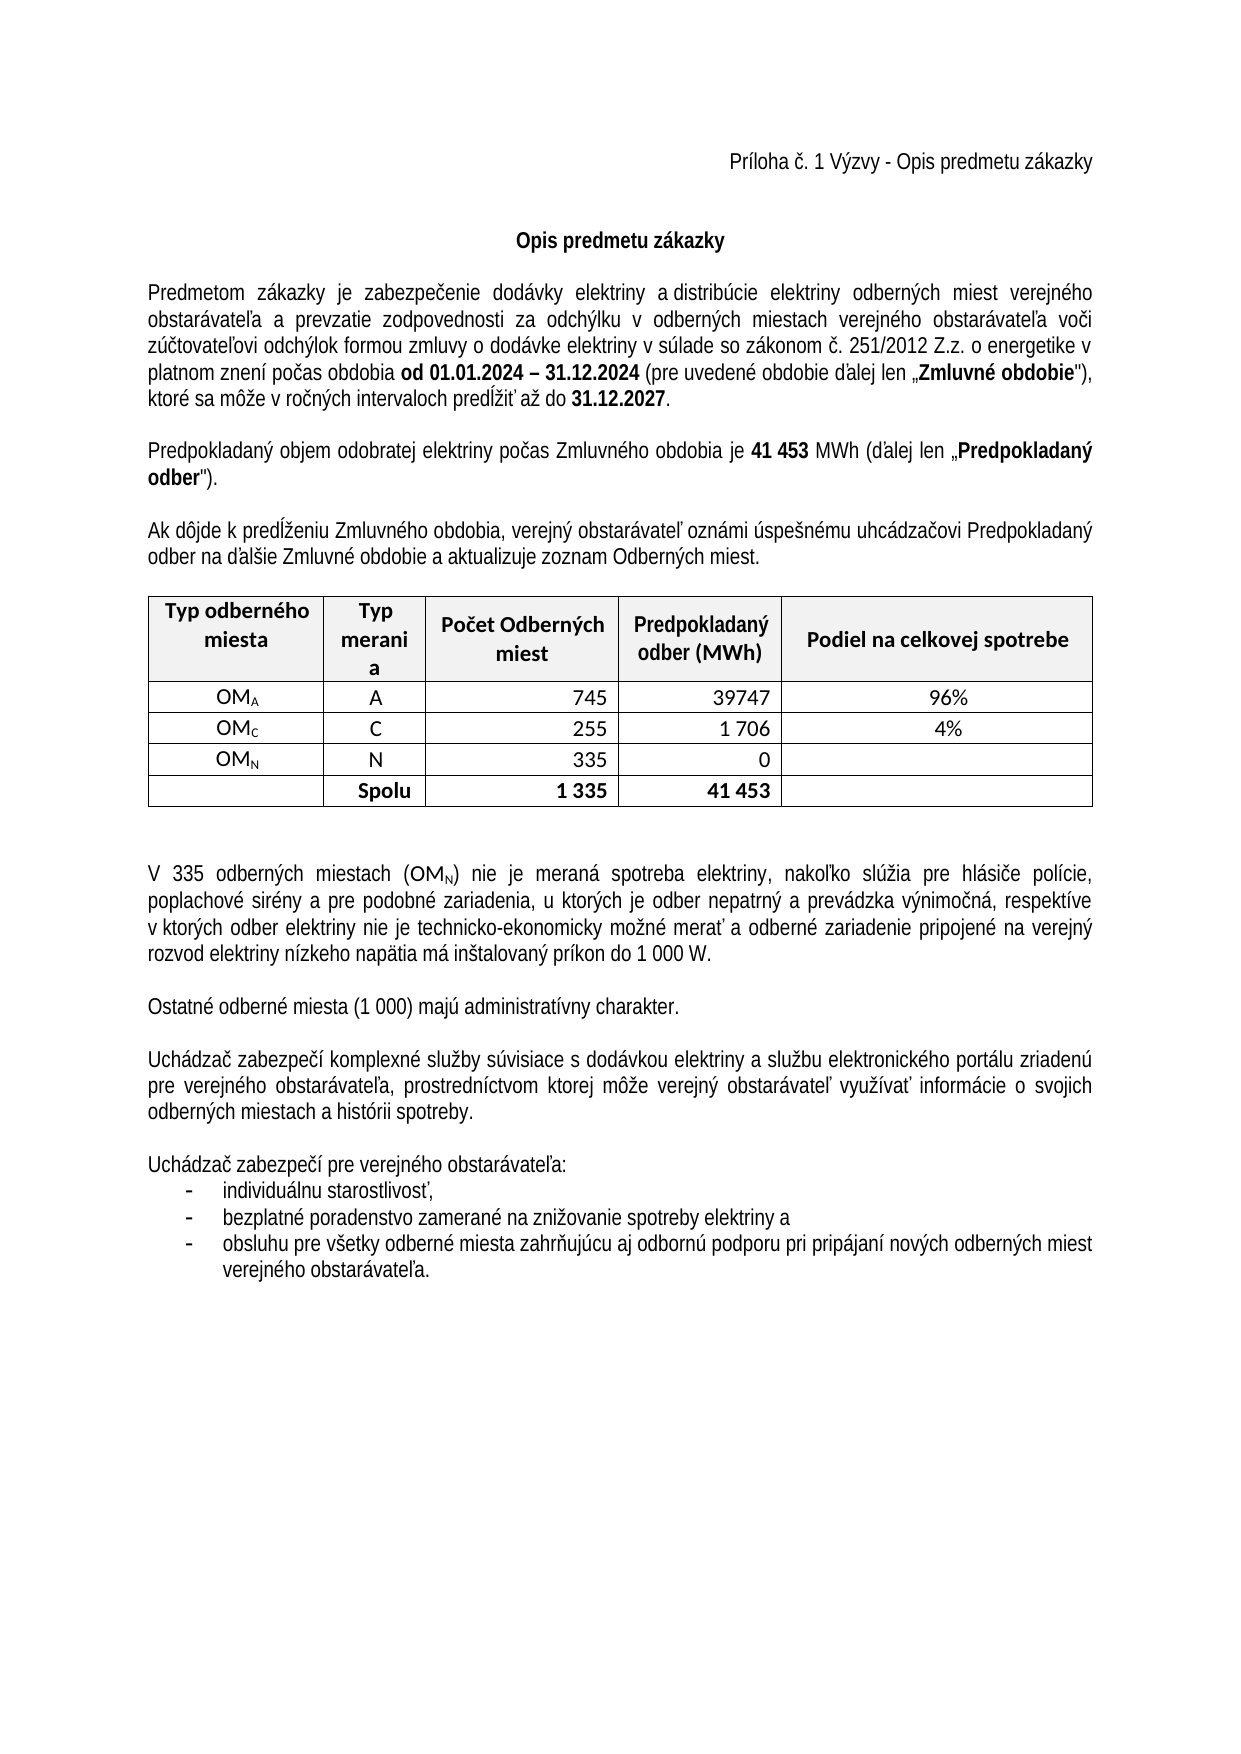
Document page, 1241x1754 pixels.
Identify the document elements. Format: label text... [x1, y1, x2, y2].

table_cell N [324, 744, 425, 774]
table_cell 255 [426, 713, 618, 743]
table_cell 0 [619, 744, 781, 774]
text Predpokladaný objem odobratej elektriny počas Zmluvného obdobia je 41 453 MWh (ďalej len „Predpokladaný odber"). [148, 437, 1093, 490]
table_cell C [324, 713, 425, 743]
table_cell Spolu [324, 776, 425, 806]
table_cell 335 [426, 744, 618, 774]
table_cell 745 [426, 682, 618, 712]
text Predmetom zákazky je zabezpečenie dodávky elektriny a distribúcie elektriny odberných miest verejného obstarávateľa a prevzatie zodpovednosti za odchýlku v odberných miestach verejného obstarávateľa voči zúčtovateľovi odchýlok formou zmluvy o dodávke elektriny v súlade so zákonom č. 251/2012 Z.z. o energetike v platnom znení počas obdobia od 01.01.2024 – 31.12.2024 (pre uvedené obdobie ďalej len „Zmluvné obdobie"), ktoré sa môže v ročných intervaloch predĺžiť až do 31.12.2027. [148, 279, 1093, 411]
table_header Typ merania [324, 597, 425, 681]
list obsluhu pre všetky odberné miesta zahrňujúcu aj odbornú podporu pri pripájaní nových odberných miest verejného obstarávateľa. [185, 1230, 1093, 1283]
text Ostatné odberné miesta (1 000) majú administratívny charakter. [148, 993, 1093, 1019]
text Uchádzač zabezpečí komplexné služby súvisiace s dodávkou elektriny a službu elektronického portálu zriadenú pre verejného obstarávateľa, prostredníctvom ktorej môže verejný obstarávateľ využívať informácie o svojich odberných miestach a histórii spotreby. [148, 1046, 1093, 1125]
table_header Predpokladaný odber (MWh) [619, 597, 781, 681]
table_cell [782, 776, 1092, 806]
table_header Počet Odberných miest [426, 597, 618, 681]
text Príloha č. 1 Výzvy - Opis predmetu zákazky [148, 148, 1093, 174]
table_cell [782, 744, 1092, 774]
text Ak dôjde k predĺženiu Zmluvného obdobia, verejný obstarávateľ oznámi úspešnému uhcádzačovi Predpokladaný odber na ďalšie Zmluvné obdobie a aktualizuje zoznam Odberných miest. [148, 517, 1093, 569]
table_cell 39747 [619, 682, 781, 712]
table_cell OMN [149, 744, 323, 774]
table_cell 4% [782, 713, 1092, 743]
table_cell 1 335 [426, 776, 618, 806]
list bezplatné poradenstvo zamerané na znižovanie spotreby elektriny a [185, 1204, 1093, 1230]
table_cell 1 706 [619, 713, 781, 743]
list individuálnu starostlivosť, [185, 1177, 1093, 1204]
table_cell 96% [782, 682, 1092, 712]
text V 335 odberných miestach (OMN) nie je meraná spotreba elektriny, nakoľko slúžia pre hlásiče polície, poplachové sirény a pre podobné zariadenia, u ktorých je odber nepatrný a prevádzka výnimočná, respektíve v ktorých odber elektriny nie je technicko-ekonomicky možné merať a odberné zariadenie pripojené na verejný rozvod elektriny nízkeho napätia má inštalovaný príkon do 1 000 W. [148, 859, 1093, 967]
table_cell OMC [149, 713, 323, 743]
table_cell 41 453 [619, 776, 781, 806]
table_cell OMA [149, 682, 323, 712]
table_header Podiel na celkovej spotrebe [782, 597, 1092, 681]
table_cell A [324, 682, 425, 712]
text Uchádzač zabezpečí pre verejného obstarávateľa: [148, 1151, 1093, 1177]
table_header Typ odberného miesta [149, 597, 323, 681]
text Opis predmetu zákazky [148, 227, 1093, 253]
table_cell [149, 776, 323, 806]
